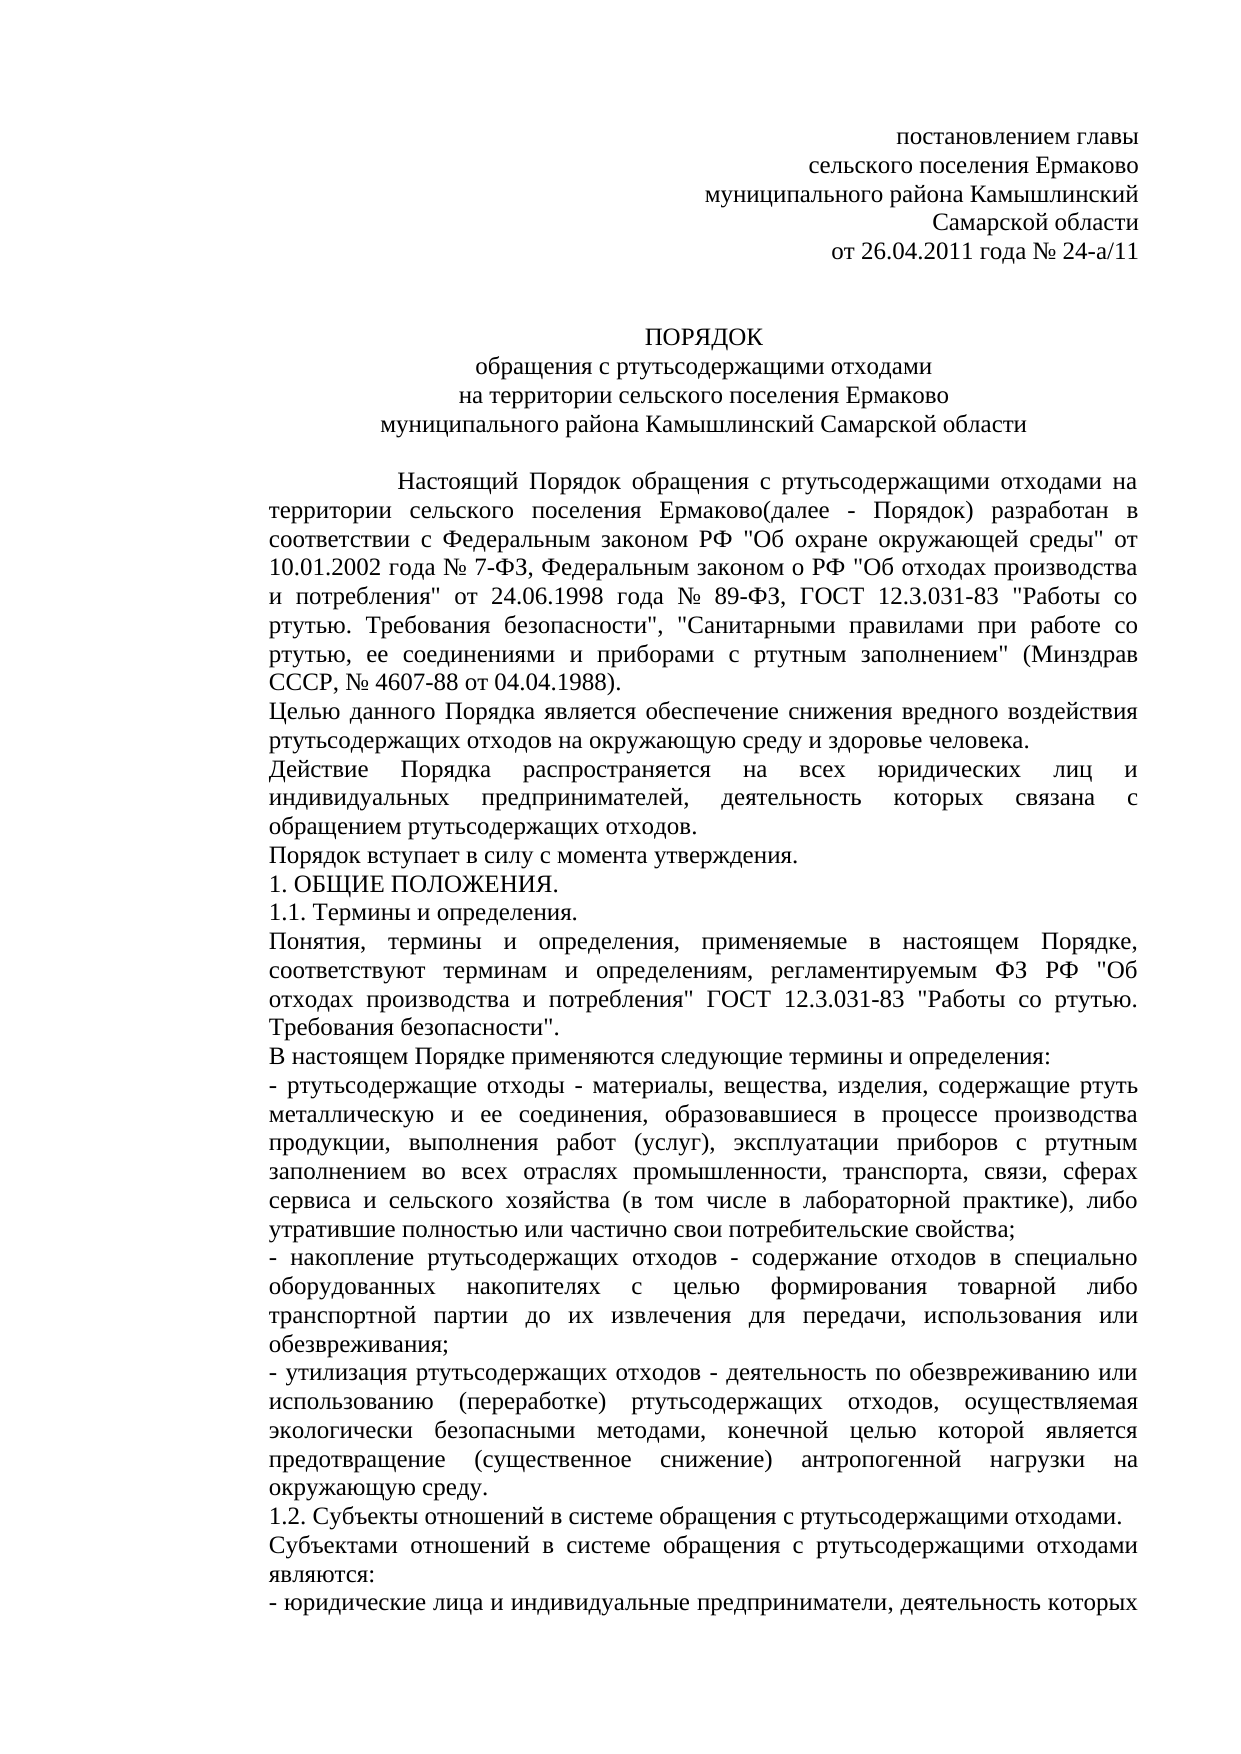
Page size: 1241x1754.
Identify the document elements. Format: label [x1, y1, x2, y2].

table_header [177, 118, 1152, 1619]
